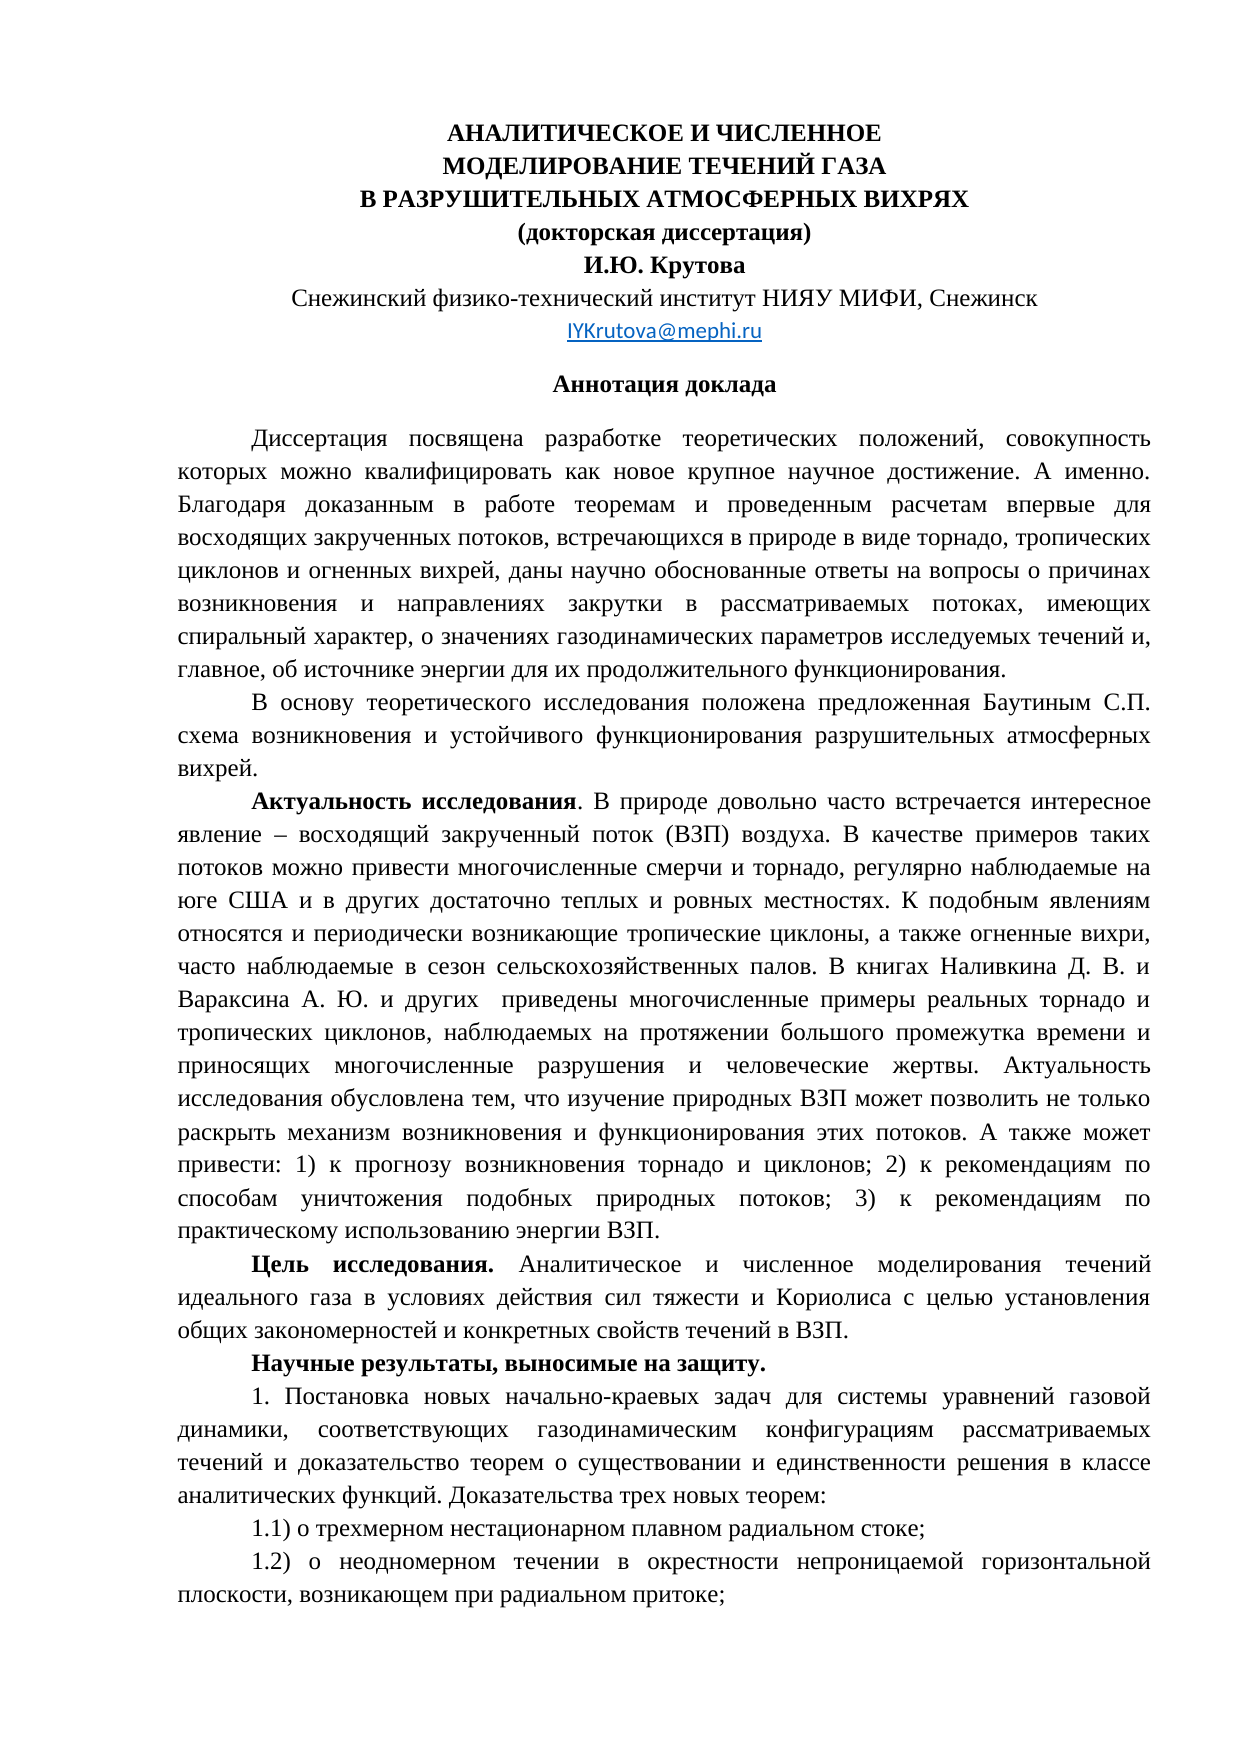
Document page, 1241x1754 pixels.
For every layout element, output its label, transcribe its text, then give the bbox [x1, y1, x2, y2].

text (докторская диссертация) [177, 217, 1152, 246]
text Снежинский физико-технический институт НИЯУ МИФИ, Снежинск [177, 283, 1152, 312]
text 1.1) о трехмерном нестационарном плавном радиальном стоке; [177, 1513, 1152, 1542]
text Научные результаты, выносимые на защиту. [177, 1348, 1152, 1376]
text АНАЛИТИЧЕСКОЕ И ЧИСЛЕННОЕ [177, 118, 1152, 147]
text 1.2) о неодномерном течении в окрестности непроницаемой горизонтальной плоскости, возникающем при радиальном притоке; [177, 1546, 1152, 1608]
text IYKrutova@mephi.ru [177, 316, 1152, 344]
text МОДЕЛИРОВАНИЕ ТЕЧЕНИЙ ГАЗА [177, 151, 1152, 180]
text В основу теоретического исследования положена предложенная Баутиным С.П. схема возникновения и устойчивого функционирования разрушительных атмосферных вихрей. [177, 687, 1152, 782]
text Диссертация посвящена разработке теоретических положений, совокупность которых можно квалифицировать как новое крупное научное достижение. А именно. Благодаря доказанным в работе теоремам и проведенным расчетам впервые для восходящих закрученных потоков, встречающихся в природе в виде торнадо, тропических циклонов и огненных вихрей, даны научно обоснованные ответы на вопросы о причинах возникновения и направлениях закрутки в рассматриваемых потоках, имеющих спиральный характер, о значениях газодинамических параметров исследуемых течений и, главное, об источнике энергии для их продолжительного функционирования. [177, 423, 1152, 683]
text Цель исследования. Аналитическое и численное моделирования течений идеального газа в условиях действия сил тяжести и Кориолиса с целью установления общих закономерностей и конкретных свойств течений в ВЗП. [177, 1249, 1152, 1343]
text В РАЗРУШИТЕЛЬНЫХ АТМОСФЕРНЫХ ВИХРЯХ [177, 184, 1152, 213]
text 1. Постановка новых начально-краевых задач для системы уравнений газовой динамики, соответствующих газодинамическим конфигурациям рассматриваемых течений и доказательство теорем о существовании и единственности решения в классе аналитических функций. Доказательства трех новых теорем: [177, 1381, 1152, 1508]
text Актуальность исследования. В природе довольно часто встречается интересное явление – восходящий закрученный поток (ВЗП) воздуха. В качестве примеров таких потоков можно привести многочисленные смерчи и торнадо, регулярно наблюдаемые на юге США и в других достаточно теплых и ровных местностях. К подобным явлениям относятся и периодически возникающие тропические циклоны, а также огненные вихри, часто наблюдаемые в сезон сельскохозяйственных палов. В книгах Наливкина Д. В. и Вараксина А. Ю. и других приведены многочисленные примеры реальных торнадо и тропических циклонов, наблюдаемых на протяжении большого промежутка времени и приносящих многочисленные разрушения и человеческие жертвы. Актуальность исследования обусловлена тем, что изучение природных ВЗП может позволить не только раскрыть механизм возникновения и функционирования этих потоков. А также может привести: 1) к прогнозу возникновения торнадо и циклонов; 2) к рекомендациям по способам уничтожения подобных природных потоков; 3) к рекомендациям по практическому использованию энергии ВЗП. [177, 786, 1152, 1244]
text Аннотация доклада [177, 369, 1152, 398]
text И.Ю. Крутова [177, 250, 1152, 279]
